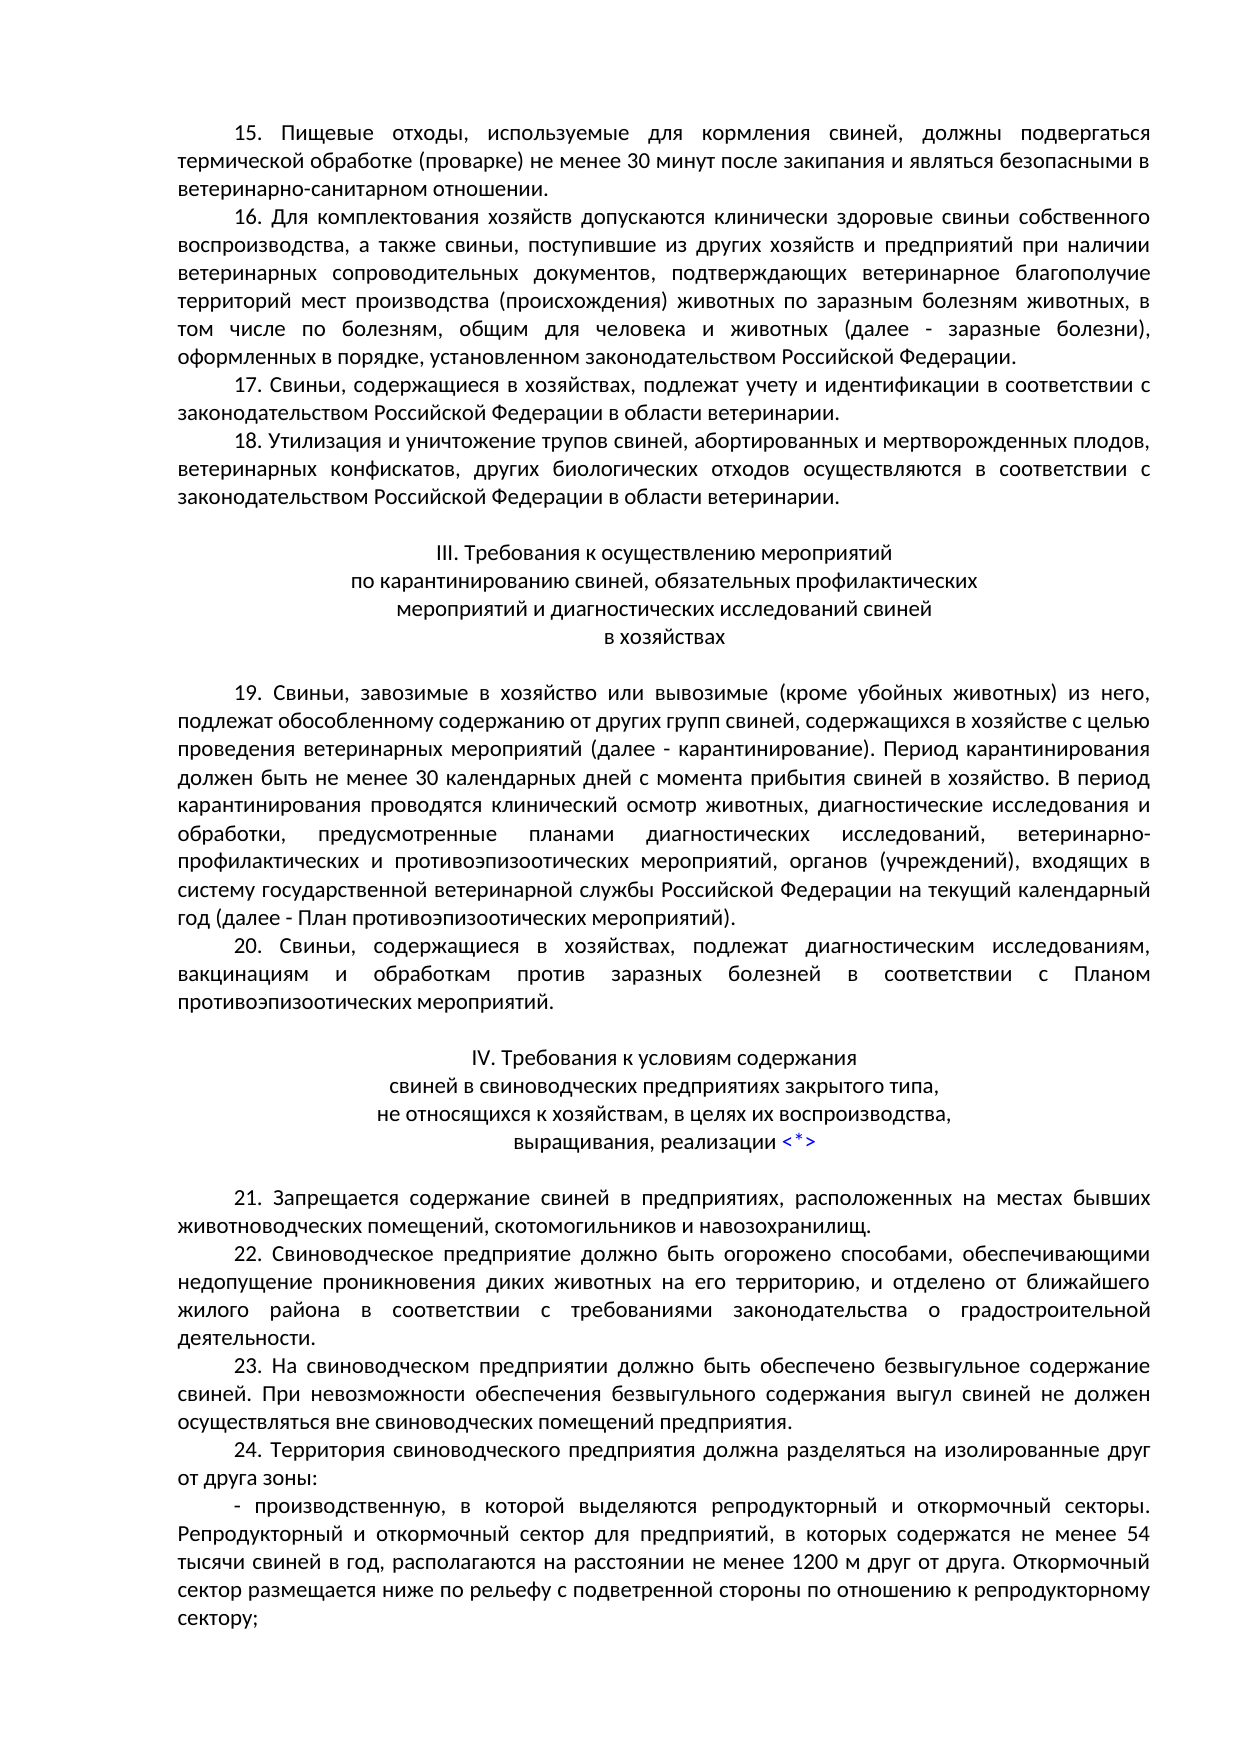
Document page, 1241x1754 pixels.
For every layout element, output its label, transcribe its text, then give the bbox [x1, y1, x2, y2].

text 23. На свиноводческом предприятии должно быть обеспечено безвыгульное содержание свиней. При невозможности обеспечения безвыгульного содержания выгул свиней не должен осуществляться вне свиноводческих помещений предприятия. [177, 1351, 1152, 1435]
text выращивания, реализации <*> [177, 1127, 1152, 1155]
text 17. Свиньи, содержащиеся в хозяйствах, подлежат учету и идентификации в соответствии с законодательством Российской Федерации в области ветеринарии. [177, 370, 1152, 426]
text IV. Требования к условиям содержания [177, 1043, 1152, 1071]
text 21. Запрещается содержание свиней в предприятиях, расположенных на местах бывших животноводческих помещений, скотомогильников и навозохранилищ. [177, 1183, 1152, 1239]
text - производственную, в которой выделяются репродукторный и откормочный секторы. Репродукторный и откормочный сектор для предприятий, в которых содержатся не менее 54 тысячи свиней в год, располагаются на расстоянии не менее 1200 м друг от друга. Откормочный сектор размещается ниже по рельефу с подветренной стороны по отношению к репродукторному сектору; [177, 1491, 1152, 1631]
text свиней в свиноводческих предприятиях закрытого типа, [177, 1071, 1152, 1099]
text 18. Утилизация и уничтожение трупов свиней, абортированных и мертворожденных плодов, ветеринарных конфискатов, других биологических отходов осуществляются в соответствии с законодательством Российской Федерации в области ветеринарии. [177, 426, 1152, 510]
text 20. Свиньи, содержащиеся в хозяйствах, подлежат диагностическим исследованиям, вакцинациям и обработкам против заразных болезней в соответствии с Планом противоэпизоотических мероприятий. [177, 931, 1152, 1015]
text 19. Свиньи, завозимые в хозяйство или вывозимые (кроме убойных животных) из него, подлежат обособленному содержанию от других групп свиней, содержащихся в хозяйстве с целью проведения ветеринарных мероприятий (далее - карантинирование). Период карантинирования должен быть не менее 30 календарных дней с момента прибытия свиней в хозяйство. В период карантинирования проводятся клинический осмотр животных, диагностические исследования и обработки, предусмотренные планами диагностических исследований, ветеринарно-профилактических и противоэпизоотических мероприятий, органов (учреждений), входящих в систему государственной ветеринарной службы Российской Федерации на текущий календарный год (далее - План противоэпизоотических мероприятий). [177, 678, 1152, 931]
text 16. Для комплектования хозяйств допускаются клинически здоровые свиньи собственного воспроизводства, а также свиньи, поступившие из других хозяйств и предприятий при наличии ветеринарных сопроводительных документов, подтверждающих ветеринарное благополучие территорий мест производства (происхождения) животных по заразным болезням животных, в том числе по болезням, общим для человека и животных (далее - заразные болезни), оформленных в порядке, установленном законодательством Российской Федерации. [177, 202, 1152, 370]
text 15. Пищевые отходы, используемые для кормления свиней, должны подвергаться термической обработке (проварке) не менее 30 минут после закипания и являться безопасными в ветеринарно-санитарном отношении. [177, 118, 1152, 202]
text по карантинированию свиней, обязательных профилактических [177, 566, 1152, 594]
text III. Требования к осуществлению мероприятий [177, 538, 1152, 566]
text 24. Территория свиноводческого предприятия должна разделяться на изолированные друг от друга зоны: [177, 1435, 1152, 1491]
text мероприятий и диагностических исследований свиней [177, 594, 1152, 622]
text 22. Свиноводческое предприятие должно быть огорожено способами, обеспечивающими недопущение проникновения диких животных на его территорию, и отделено от ближайшего жилого района в соответствии с требованиями законодательства о градостроительной деятельности. [177, 1239, 1152, 1351]
text в хозяйствах [177, 622, 1152, 651]
text не относящихся к хозяйствам, в целях их воспроизводства, [177, 1099, 1152, 1127]
